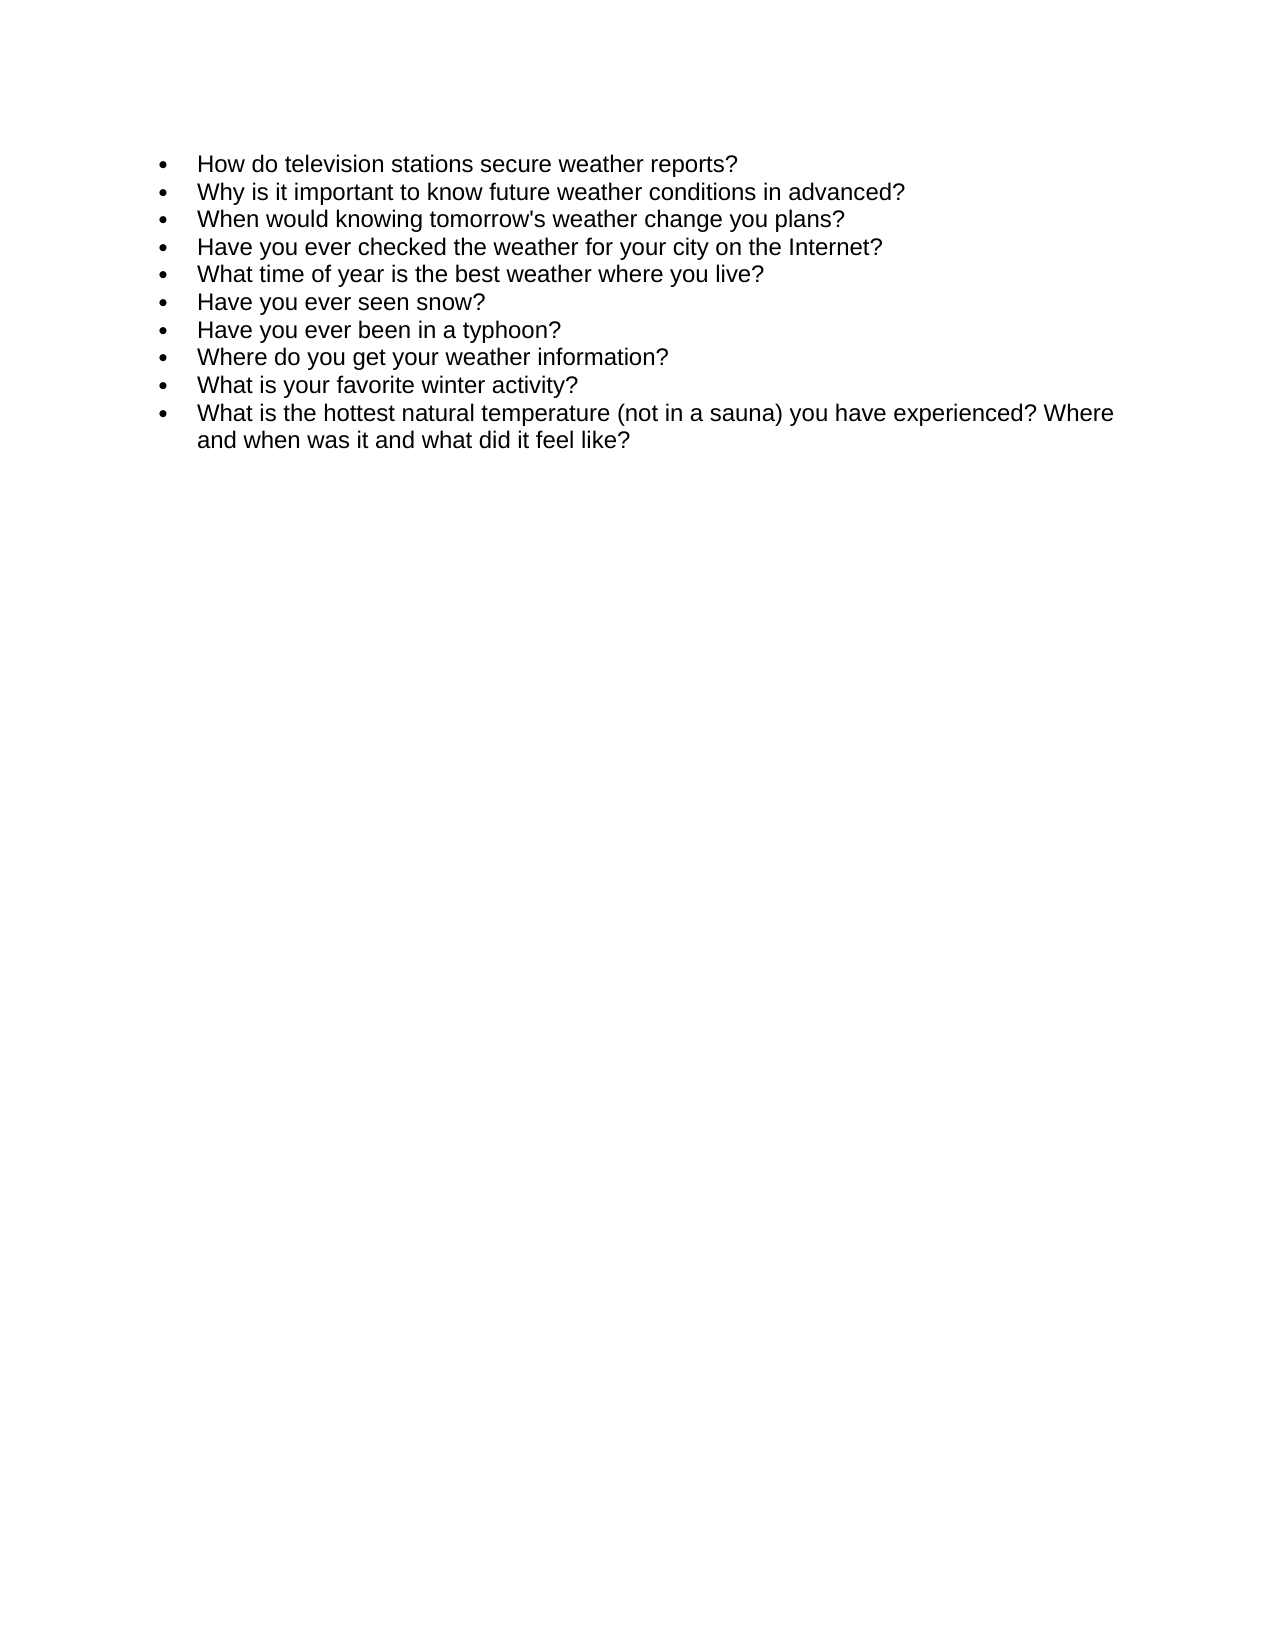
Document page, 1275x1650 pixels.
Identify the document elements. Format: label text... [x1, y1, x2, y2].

list What is your favorite winter activity? [159, 371, 1125, 398]
list Have you ever been in a typhoon? [159, 316, 1125, 343]
list Where do you get your weather information? [159, 343, 1125, 371]
list Have you ever seen snow? [159, 288, 1125, 316]
list What time of year is the best weather where you live? [159, 260, 1125, 288]
list Have you ever checked the weather for your city on the Internet? [159, 233, 1125, 260]
list When would knowing tomorrow's weather change you plans? [159, 205, 1125, 233]
list Why is it important to know future weather conditions in advanced? [159, 178, 1125, 205]
list What is the hottest natural temperature (not in a sauna) you have experienced? Where and when was it and what did it feel like? [159, 398, 1125, 454]
list How do television stations secure weather reports? [159, 150, 1125, 178]
